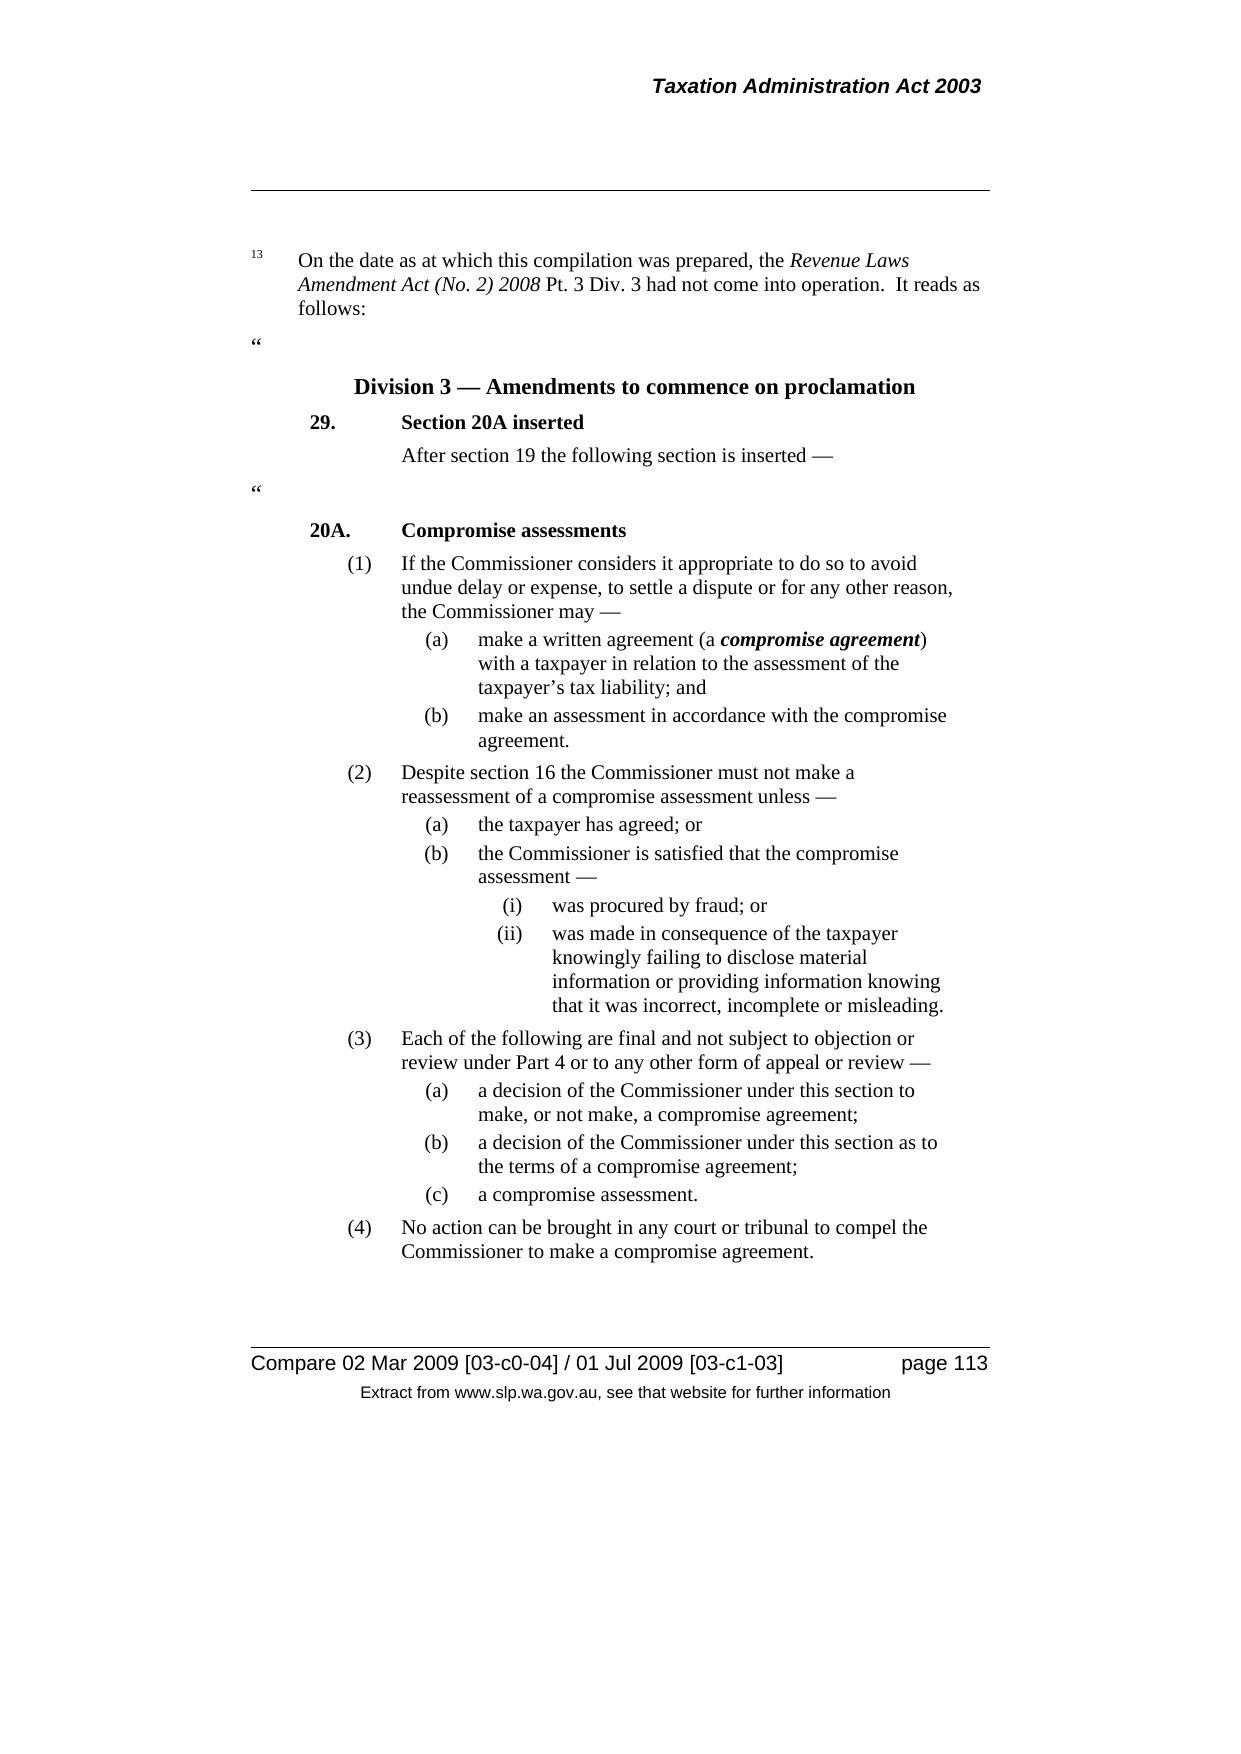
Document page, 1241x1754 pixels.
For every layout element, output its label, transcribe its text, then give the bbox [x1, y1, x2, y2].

subtitle 29. Section 20A inserted [309, 410, 960, 434]
text (a) a decision of the Commissioner under this section to make, or not make, a compromise agreement; [389, 1078, 960, 1126]
text (1) If the Commissioner considers it appropriate to do so to avoid undue delay or expense, to settle a dispute or for any other reason, the Commissioner may — [312, 551, 960, 623]
text (i) was procured by fraud; or [463, 893, 960, 917]
text (c) a compromise assessment. [389, 1182, 960, 1206]
text (b) make an assessment in accordance with the compromise agreement. [389, 703, 960, 752]
text (4) No action can be brought in any court or tribunal to compel the Commissioner to make a compromise agreement. [312, 1215, 960, 1263]
text 13 On the date as at which this compilation was prepared, the Revenue Laws Amendment Act (No. 2) 2008 Pt. 3 Div. 3 had not come into operation. It reads as follows: [251, 247, 990, 320]
text (ii) was made in consequence of the taxpayer knowingly failing to disclose material information or providing information knowing that it was incorrect, incomplete or misleading. [463, 921, 960, 1017]
text (2) Despite section 16 the Commissioner must not make a reassessment of a compromise assessment unless — [312, 760, 960, 808]
subtitle Division 3 — Amendments to commence on proclamation [309, 373, 960, 400]
text (b) the Commissioner is satisfied that the compromise assessment — [389, 840, 960, 888]
text After section 19 the following section is inserted — [312, 443, 960, 467]
text “ [251, 332, 990, 361]
text (a) make a written agreement (a compromise agreement) with a taxpayer in relation to the assessment of the taxpayer’s tax liability; and [389, 627, 960, 699]
text (a) the taxpayer has agreed; or [389, 812, 960, 836]
text (b) a decision of the Commissioner under this section as to the terms of a compromise agreement; [389, 1130, 960, 1178]
subtitle 20A. Compromise assessments [309, 518, 960, 542]
text “ [251, 479, 990, 508]
text (3) Each of the following are final and not subject to objection or review under Part 4 or to any other form of appeal or review — [312, 1026, 960, 1074]
